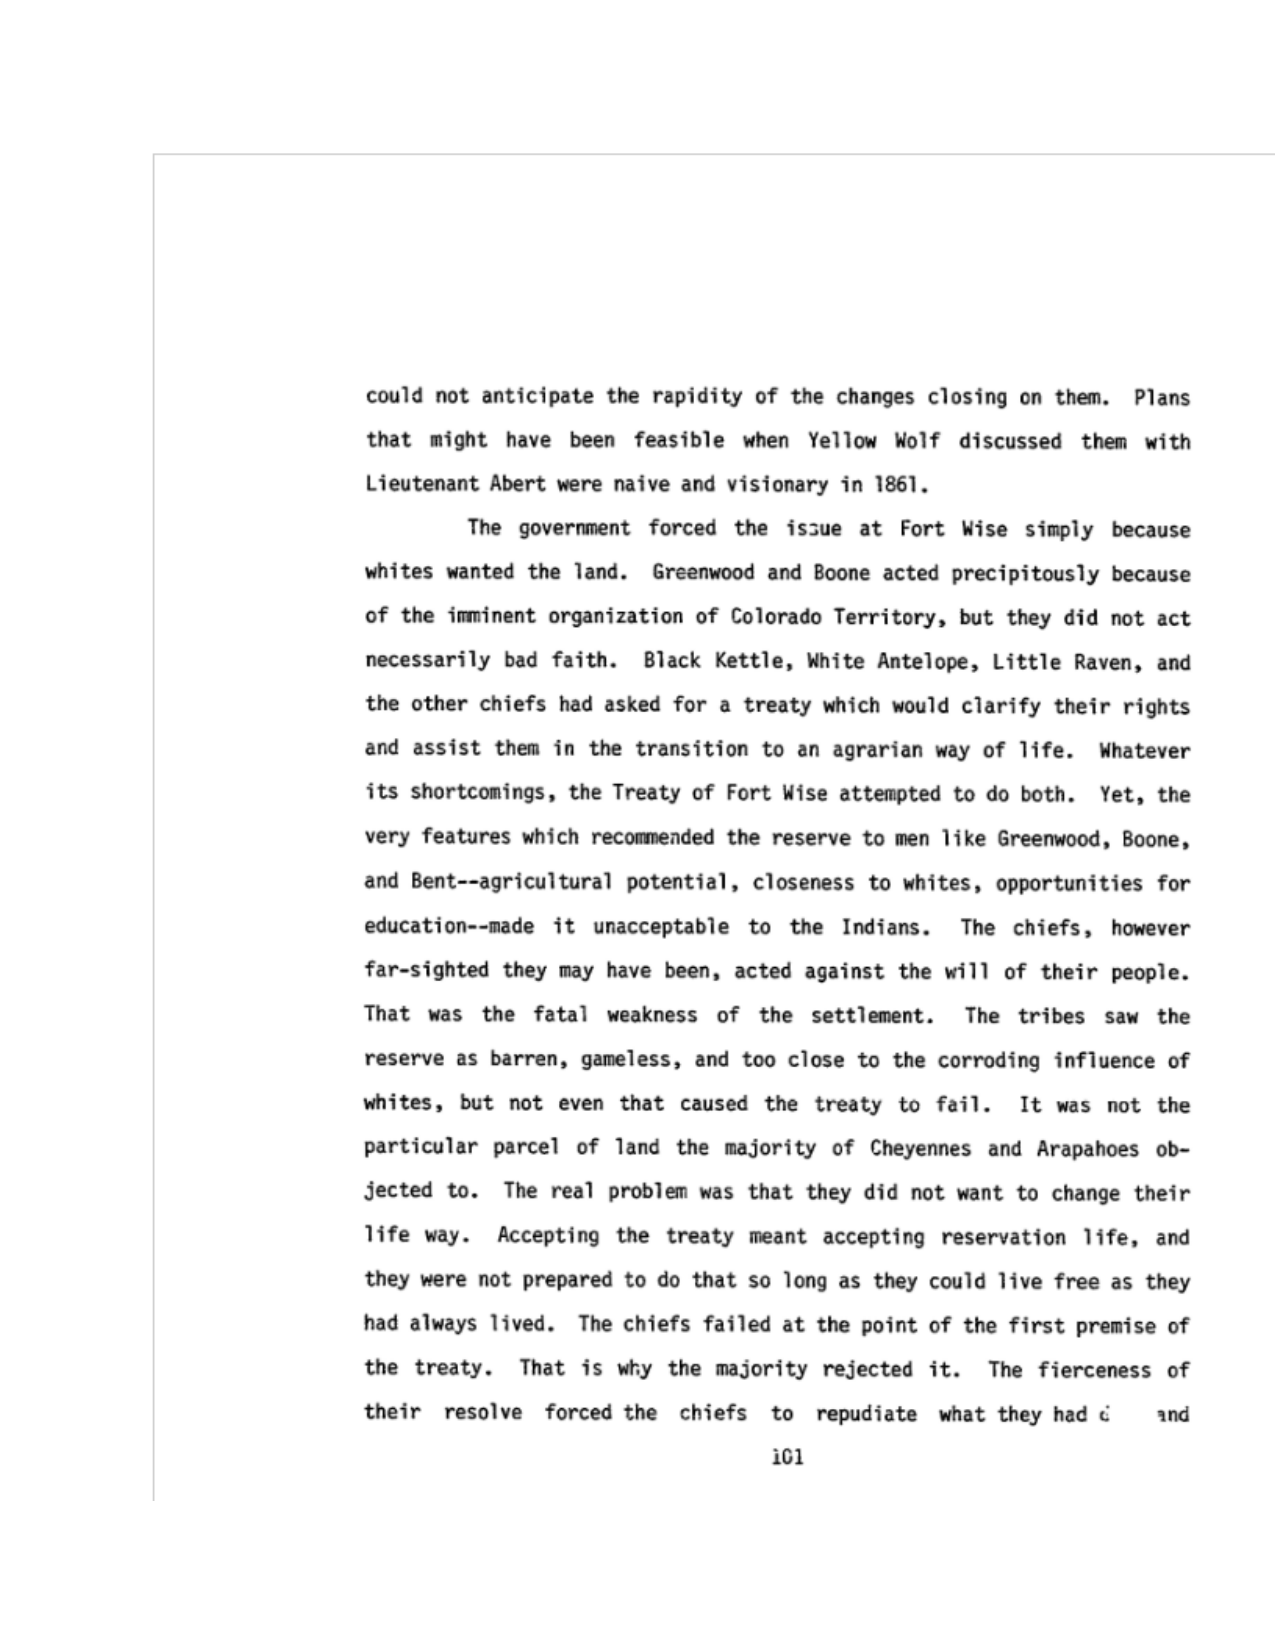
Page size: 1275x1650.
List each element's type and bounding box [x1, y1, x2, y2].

picture [150, 150, 1275, 1501]
